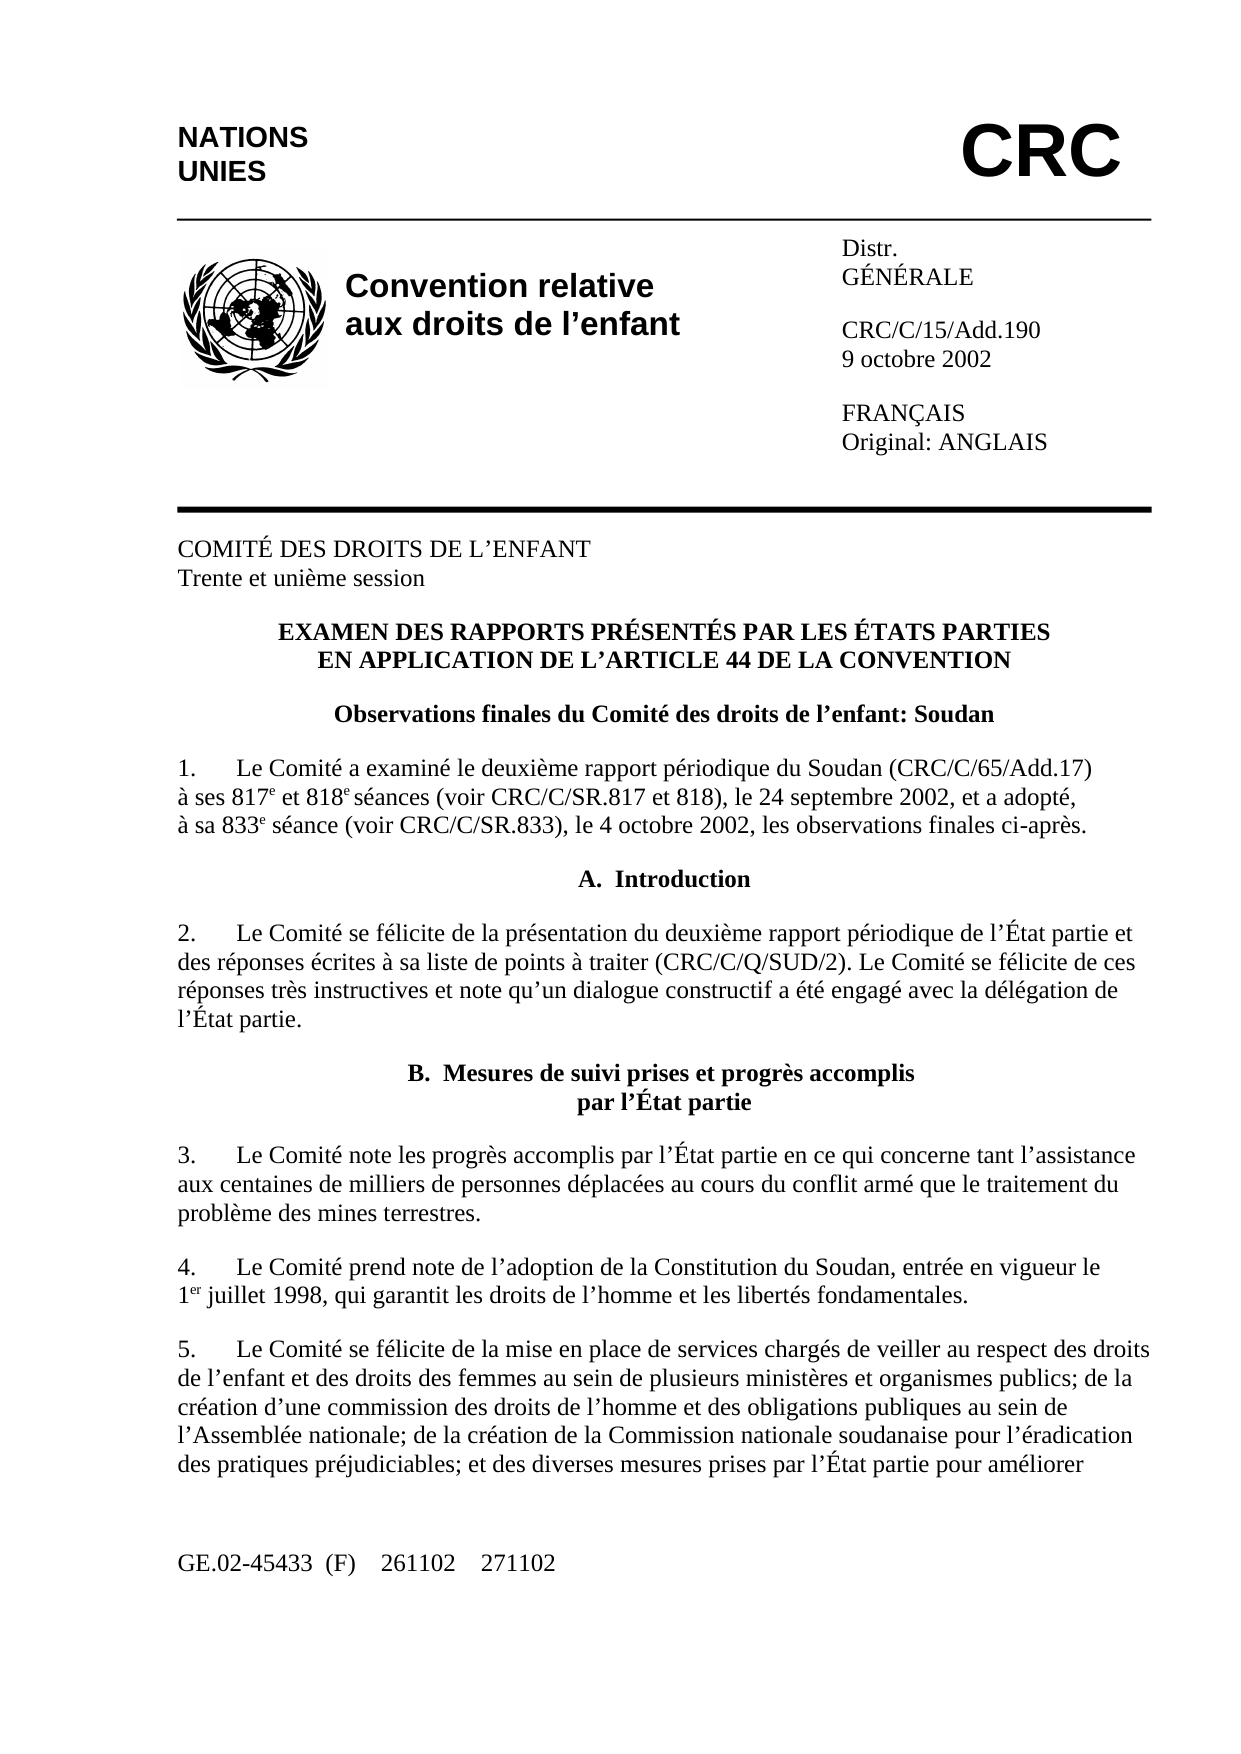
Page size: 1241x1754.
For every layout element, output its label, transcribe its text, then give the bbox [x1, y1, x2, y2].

text Distr. GÉNÉRALE [177, 233, 1152, 291]
text 4. Le Comité prend note de l’adoption de la Constitution du Soudan, entrée en vigueur le 1er juillet 1998, qui garantit les droits de l’homme et les libertés fondamentales. [177, 1252, 1152, 1309]
text Observations finales du Comité des droits de l’enfant: Soudan [177, 699, 1152, 728]
text COMITÉ DES DROITS DE L’ENFANT Trente et unième session [177, 534, 1152, 592]
text FRANÇAIS Original: ANGLAIS [177, 398, 1152, 456]
text EXAMEN DES RAPPORTS PRÉSENTÉS PAR LES ÉTATS PARTIES EN APPLICATION DE L’ARTICLE 44 DE LA CONVENTION [177, 617, 1152, 674]
text 3. Le Comité note les progrès accomplis par l’État partie en ce qui concerne tant l’assistance aux centaines de milliers de personnes déplacées au cours du conflit armé que le traitement du problème des mines terrestres. [177, 1141, 1152, 1227]
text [177, 1334, 1152, 1478]
text CRC/C/15/Add.190 9 octobre 2002 [330, 316, 1152, 373]
text A. Introduction [177, 864, 1152, 893]
text B. Mesures de suivi prises et progrès accomplis par l’État partie [177, 1058, 1152, 1116]
text 1. Le Comité a examiné le deuxième rapport périodique du Soudan (CRC/C/65/Add.17) à ses 817e et 818e séances (voir CRC/C/SR.817 et 818), le 24 septembre 2002, et a adopté, à sa 833e séance (voir CRC/C/SR.833), le 4 octobre 2002, les observations finales ci-après. [177, 753, 1152, 839]
picture [180, 247, 330, 389]
text 2. Le Comité se félicite de la présentation du deuxième rapport périodique de l’État partie et des réponses écrites à sa liste de points à traiter (CRC/C/Q/SUD/2). Le Comité se félicite de ces réponses très instructives et note qu’un dialogue constructif a été engagé avec la délégation de l’État partie. [177, 918, 1152, 1033]
